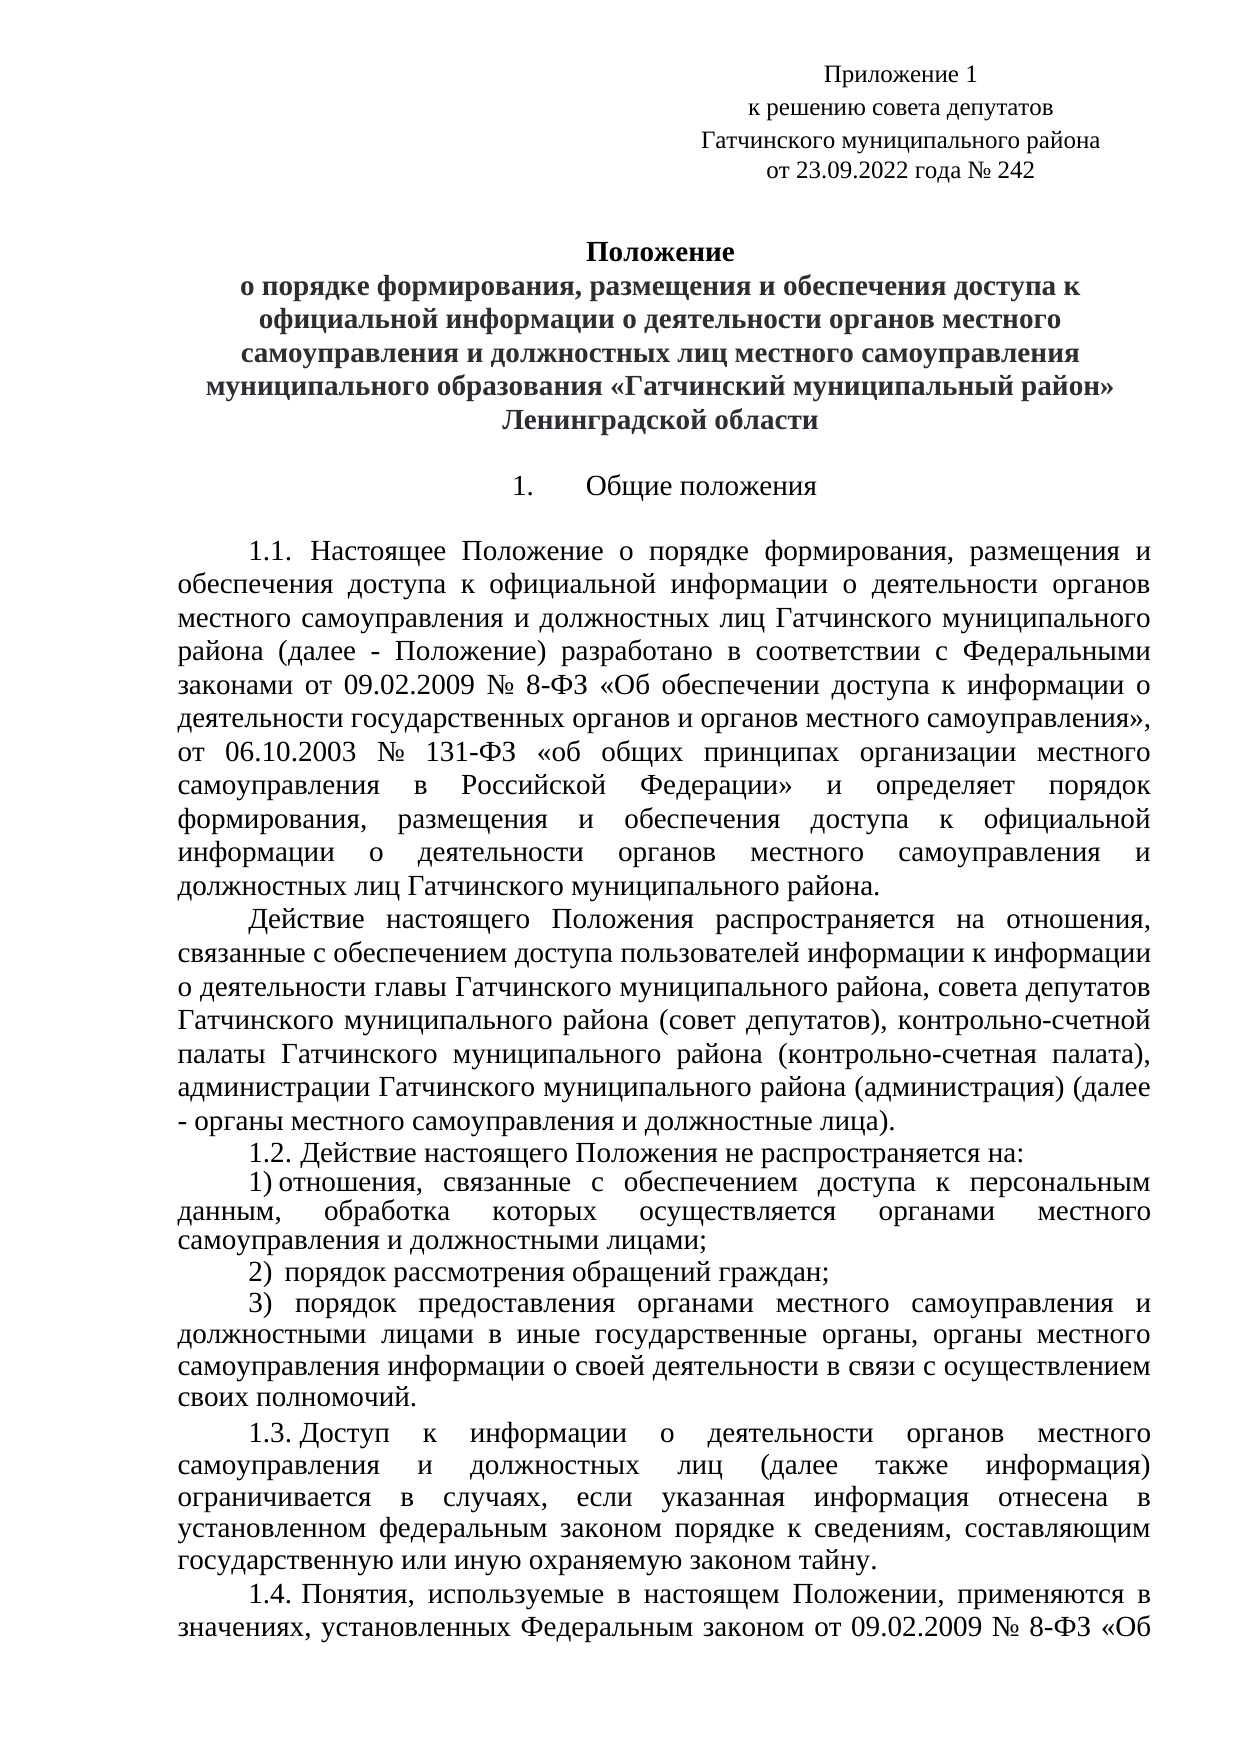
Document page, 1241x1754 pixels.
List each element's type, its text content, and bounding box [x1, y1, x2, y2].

list порядок рассмотрения обращений граждан; [177, 1255, 1152, 1288]
list Доступ к информации о деятельности органов местного самоуправления и должностных лиц (далее также информация) ограничивается в случаях, если указанная информация отнесена в установленном федеральным законом порядке к сведениям, составляющим государственную или иную охраняемую законом тайну. [177, 1417, 1152, 1576]
text о порядке формирования, размещения и обеспечения доступа к официальной информации о деятельности органов местного самоуправления и должностных лиц местного самоуправления муниципального образования «Гатчинский муниципальный район» Ленинградской области [177, 268, 1143, 435]
title Гатчинского муниципального района [650, 125, 1152, 154]
title к решению совета депутатов [650, 92, 1152, 121]
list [177, 1576, 1152, 1643]
list Общие положения [177, 469, 1152, 501]
text от 23.09.2022 года № 242 [650, 158, 1152, 184]
title Приложение 1 [650, 59, 1152, 88]
list порядок предоставления органами местного самоуправления и должностными лицами в иные государственные органы, органы местного самоуправления информации о своей деятельности в связи с осуществлением своих полномочий. [177, 1288, 1152, 1412]
list отношения, связанные с обеспечением доступа к персональным данным, обработка которых осуществляется органами местного самоуправления и должностными лицами; [177, 1169, 1152, 1255]
list Настоящее Положение о порядке формирования, размещения и обеспечения доступа к официальной информации о деятельности органов местного самоуправления и должностных лиц Гатчинского муниципального района (далее - Положение) разработано в соответствии с Федеральными законами от 09.02.2009 № 8-ФЗ «Об обеспечении доступа к информации о деятельности государственных органов и органов местного самоуправления», от 06.10.2003 № 131-ФЗ «об общих принципах организации местного самоуправления в Российской Федерации» и определяет порядок формирования, размещения и обеспечения доступа к официальной информации о деятельности органов местного самоуправления и должностных лиц Гатчинского муниципального района. [177, 533, 1152, 902]
list Действие настоящего Положения не распространяется на: [177, 1136, 1152, 1169]
text Действие настоящего Положения распространяется на отношения, связанные с обеспечением доступа пользователей информации к информации о деятельности главы Гатчинского муниципального района, совета депутатов Гатчинского муниципального района (совет депутатов), контрольно-счетной палаты Гатчинского муниципального района (контрольно-счетная палата), администрации Гатчинского муниципального района (администрация) (далее - органы местного самоуправления и должностные лица). [177, 902, 1152, 1136]
text Положение [177, 234, 1143, 268]
